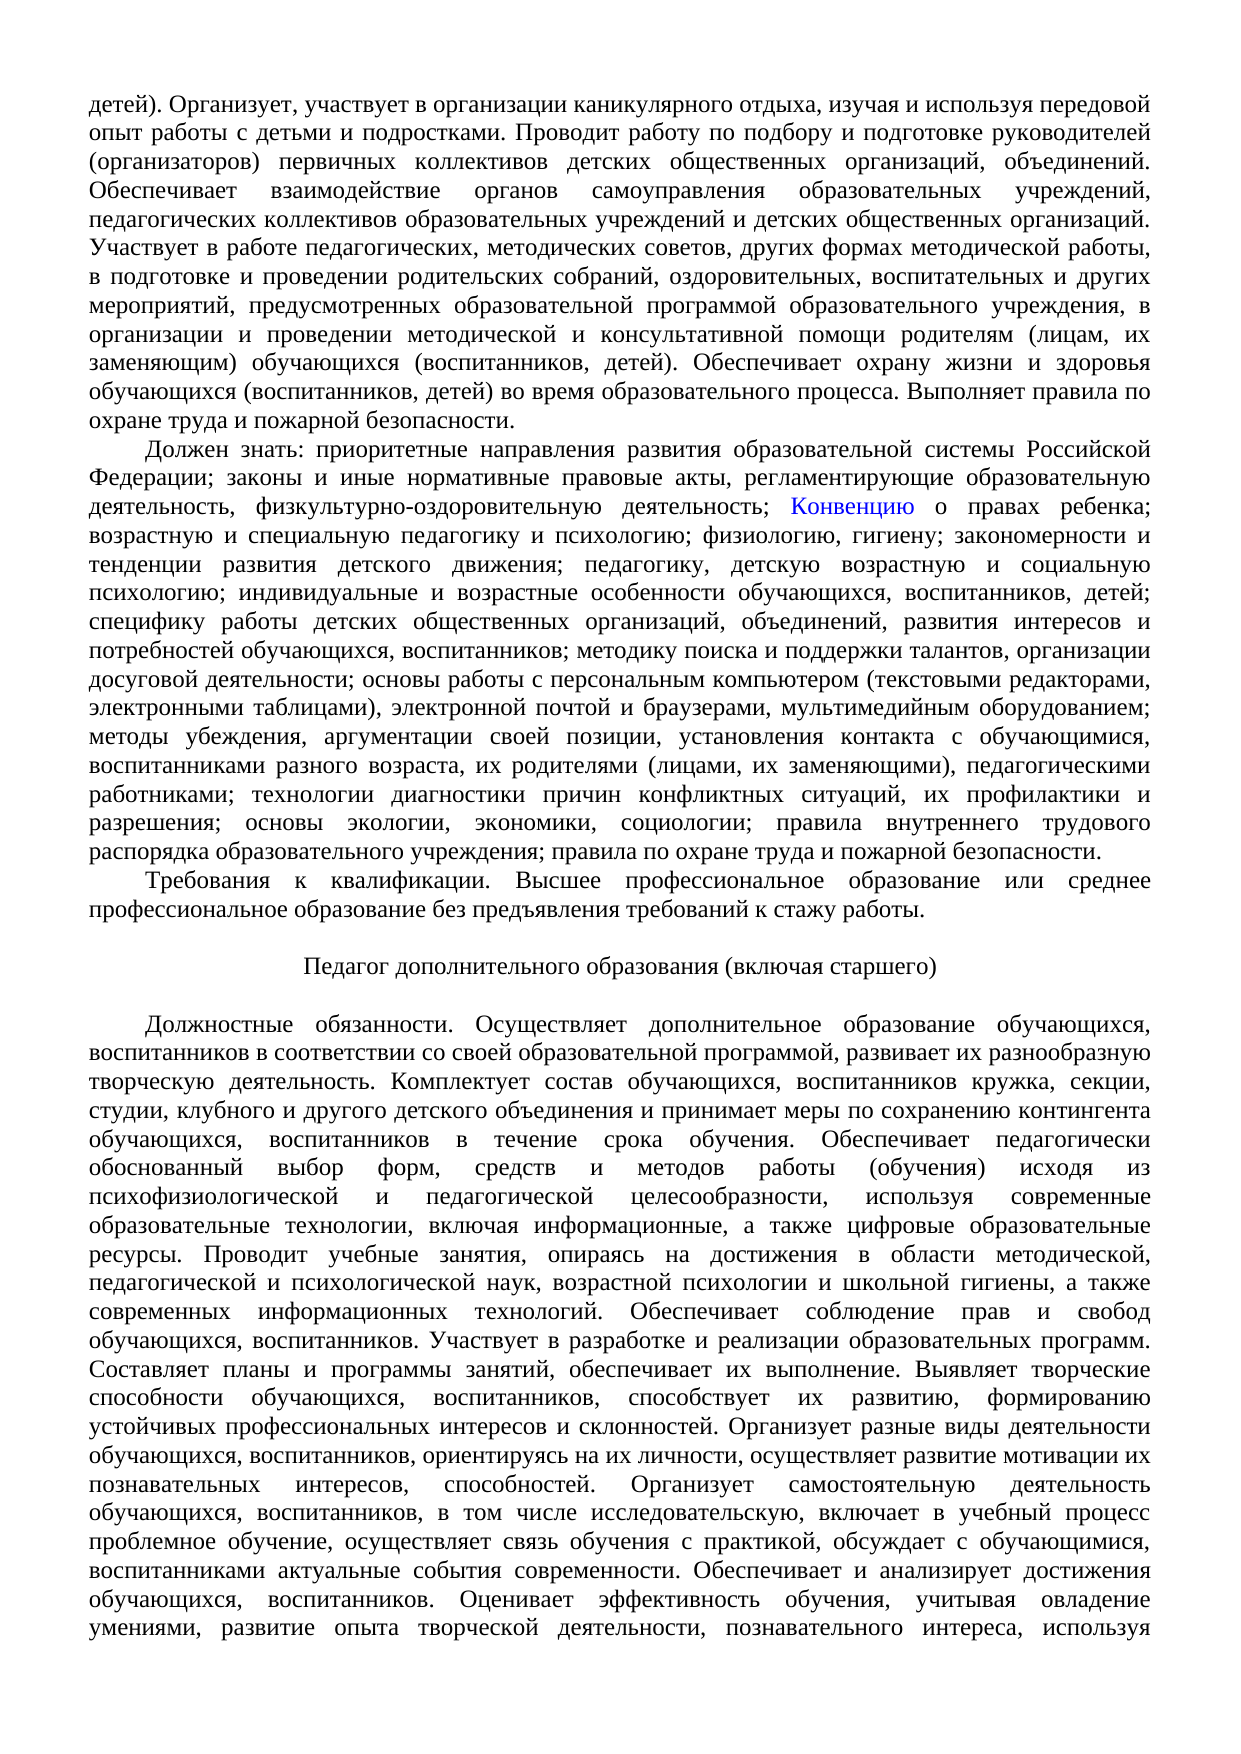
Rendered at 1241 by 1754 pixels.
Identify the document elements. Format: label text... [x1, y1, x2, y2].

text Должен знать: приоритетные направления развития образовательной системы Российской Федерации; законы и иные нормативные правовые акты, регламентирующие образовательную деятельность, физкультурно-оздоровительную деятельность; Конвенцию о правах ребенка; возрастную и специальную педагогику и психологию; физиологию, гигиену; закономерности и тенденции развития детского движения; педагогику, детскую возрастную и социальную психологию; индивидуальные и возрастные особенности обучающихся, воспитанников, детей; специфику работы детских общественных организаций, объединений, развития интересов и потребностей обучающихся, воспитанников; методику поиска и поддержки талантов, организации досуговой деятельности; основы работы с персональным компьютером (текстовыми редакторами, электронными таблицами), электронной почтой и браузерами, мультимедийным оборудованием; методы убеждения, аргументации своей позиции, установления контакта с обучающимися, воспитанниками разного возраста, их родителями (лицами, их заменяющими), педагогическими работниками; технологии диагностики причин конфликтных ситуаций, их профилактики и разрешения; основы экологии, экономики, социологии; правила внутреннего трудового распорядка образовательного учреждения; правила по охране труда и пожарной безопасности. [89, 434, 1152, 865]
text Педагог дополнительного образования (включая старшего) [89, 951, 1152, 980]
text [89, 89, 1152, 434]
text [89, 1009, 1152, 1641]
text Требования к квалификации. Высшее профессиональное образование или среднее профессиональное образование без предъявления требований к стажу работы. [89, 865, 1152, 922]
